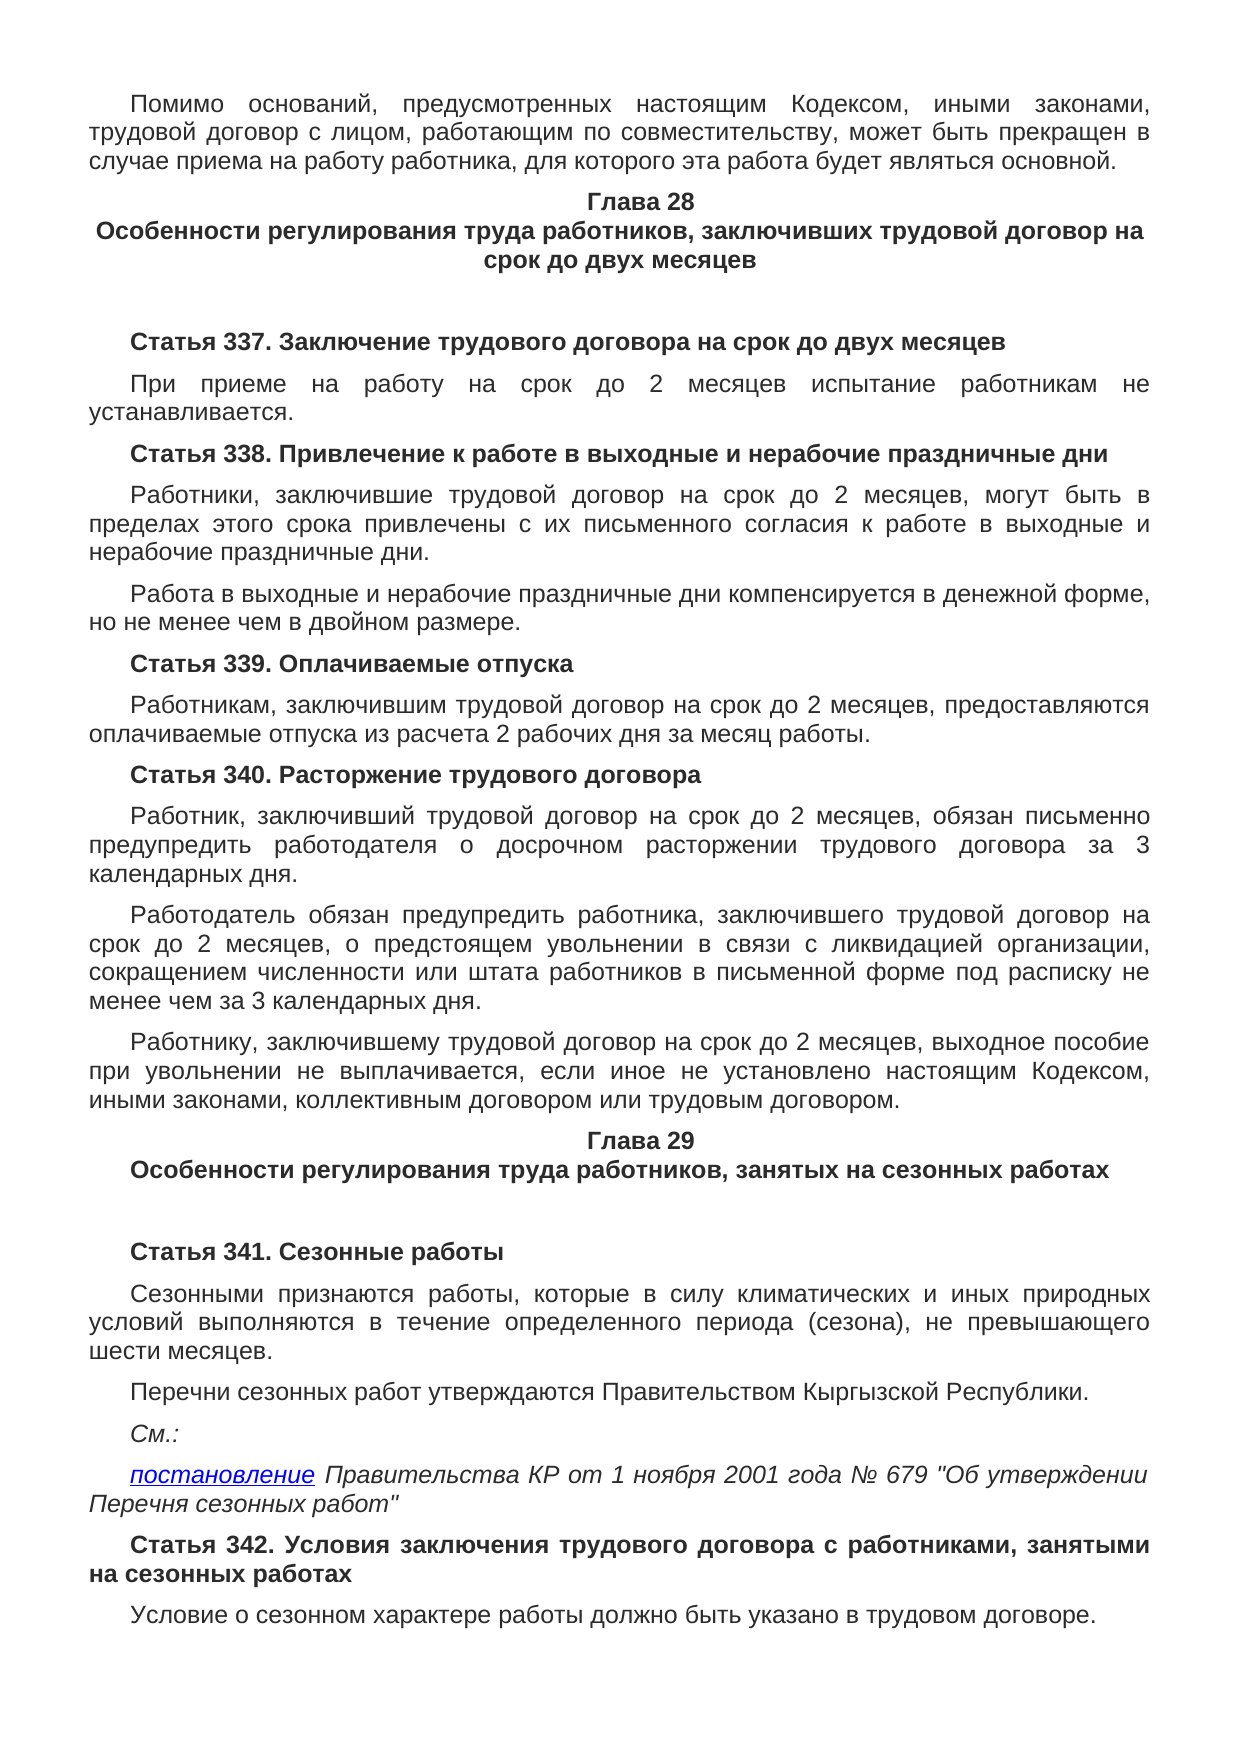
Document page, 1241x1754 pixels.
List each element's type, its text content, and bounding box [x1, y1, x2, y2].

text Глава 29 Особенности регулирования труда работников, занятых на сезонных работах [89, 1126, 1152, 1184]
text Работник, заключивший трудовой договор на срок до 2 месяцев, обязан письменно предупредить работодателя о досрочном расторжении трудового договора за 3 календарных дня. [89, 801, 1152, 887]
text При приеме на работу на срок до 2 месяцев испытание работникам не устанавливается. [89, 369, 1152, 426]
text Статья 337. Заключение трудового договора на срок до двух месяцев [89, 327, 1152, 356]
text постановление Правительства КР от 1 ноября 2001 года № 679 "Об утверждении Перечня сезонных работ" [89, 1460, 1152, 1517]
text Условие о сезонном характере работы должно быть указано в трудовом договоре. [89, 1600, 1152, 1629]
text Статья 338. Привлечение к работе в выходные и нерабочие праздничные дни [89, 439, 1152, 467]
text Помимо оснований, предусмотренных настоящим Кодексом, иными законами, трудовой договор с лицом, работающим по совместительству, может быть прекращен в случае приема на работу работника, для которого эта работа будет являться основной. [89, 89, 1152, 175]
text Работодатель обязан предупредить работника, заключившего трудовой договор на срок до 2 месяцев, о предстоящем увольнении в связи с ликвидацией организации, сокращением численности или штата работников в письменной форме под расписку не менее чем за 3 календарных дня. [89, 900, 1152, 1015]
text Статья 339. Оплачиваемые отпуска [89, 649, 1152, 677]
text Статья 340. Расторжение трудового договора [89, 760, 1152, 789]
text Статья 341. Сезонные работы [89, 1237, 1152, 1266]
text Перечни сезонных работ утверждаются Правительством Кыргызской Республики. [89, 1377, 1152, 1406]
text Статья 342. Условия заключения трудового договора с работниками, занятыми на сезонных работах [89, 1530, 1152, 1587]
text Работникам, заключившим трудовой договор на срок до 2 месяцев, предоставляются оплачиваемые отпуска из расчета 2 рабочих дня за месяц работы. [89, 690, 1152, 747]
text Глава 28 Особенности регулирования труда работников, заключивших трудовой договор на срок до двух месяцев [89, 187, 1152, 274]
text Работники, заключившие трудовой договор на срок до 2 месяцев, могут быть в пределах этого срока привлечены с их письменного согласия к работе в выходные и нерабочие праздничные дни. [89, 480, 1152, 566]
text Работнику, заключившему трудовой договор на срок до 2 месяцев, выходное пособие при увольнении не выплачивается, если иное не установлено настоящим Кодексом, иными законами, коллективным договором или трудовым договором. [89, 1027, 1152, 1114]
text См.: [89, 1419, 1152, 1447]
text Работа в выходные и нерабочие праздничные дни компенсируется в денежной форме, но не менее чем в двойном размере. [89, 579, 1152, 636]
text Сезонными признаются работы, которые в силу климатических и иных природных условий выполняются в течение определенного периода (сезона), не превышающего шести месяцев. [89, 1279, 1152, 1365]
